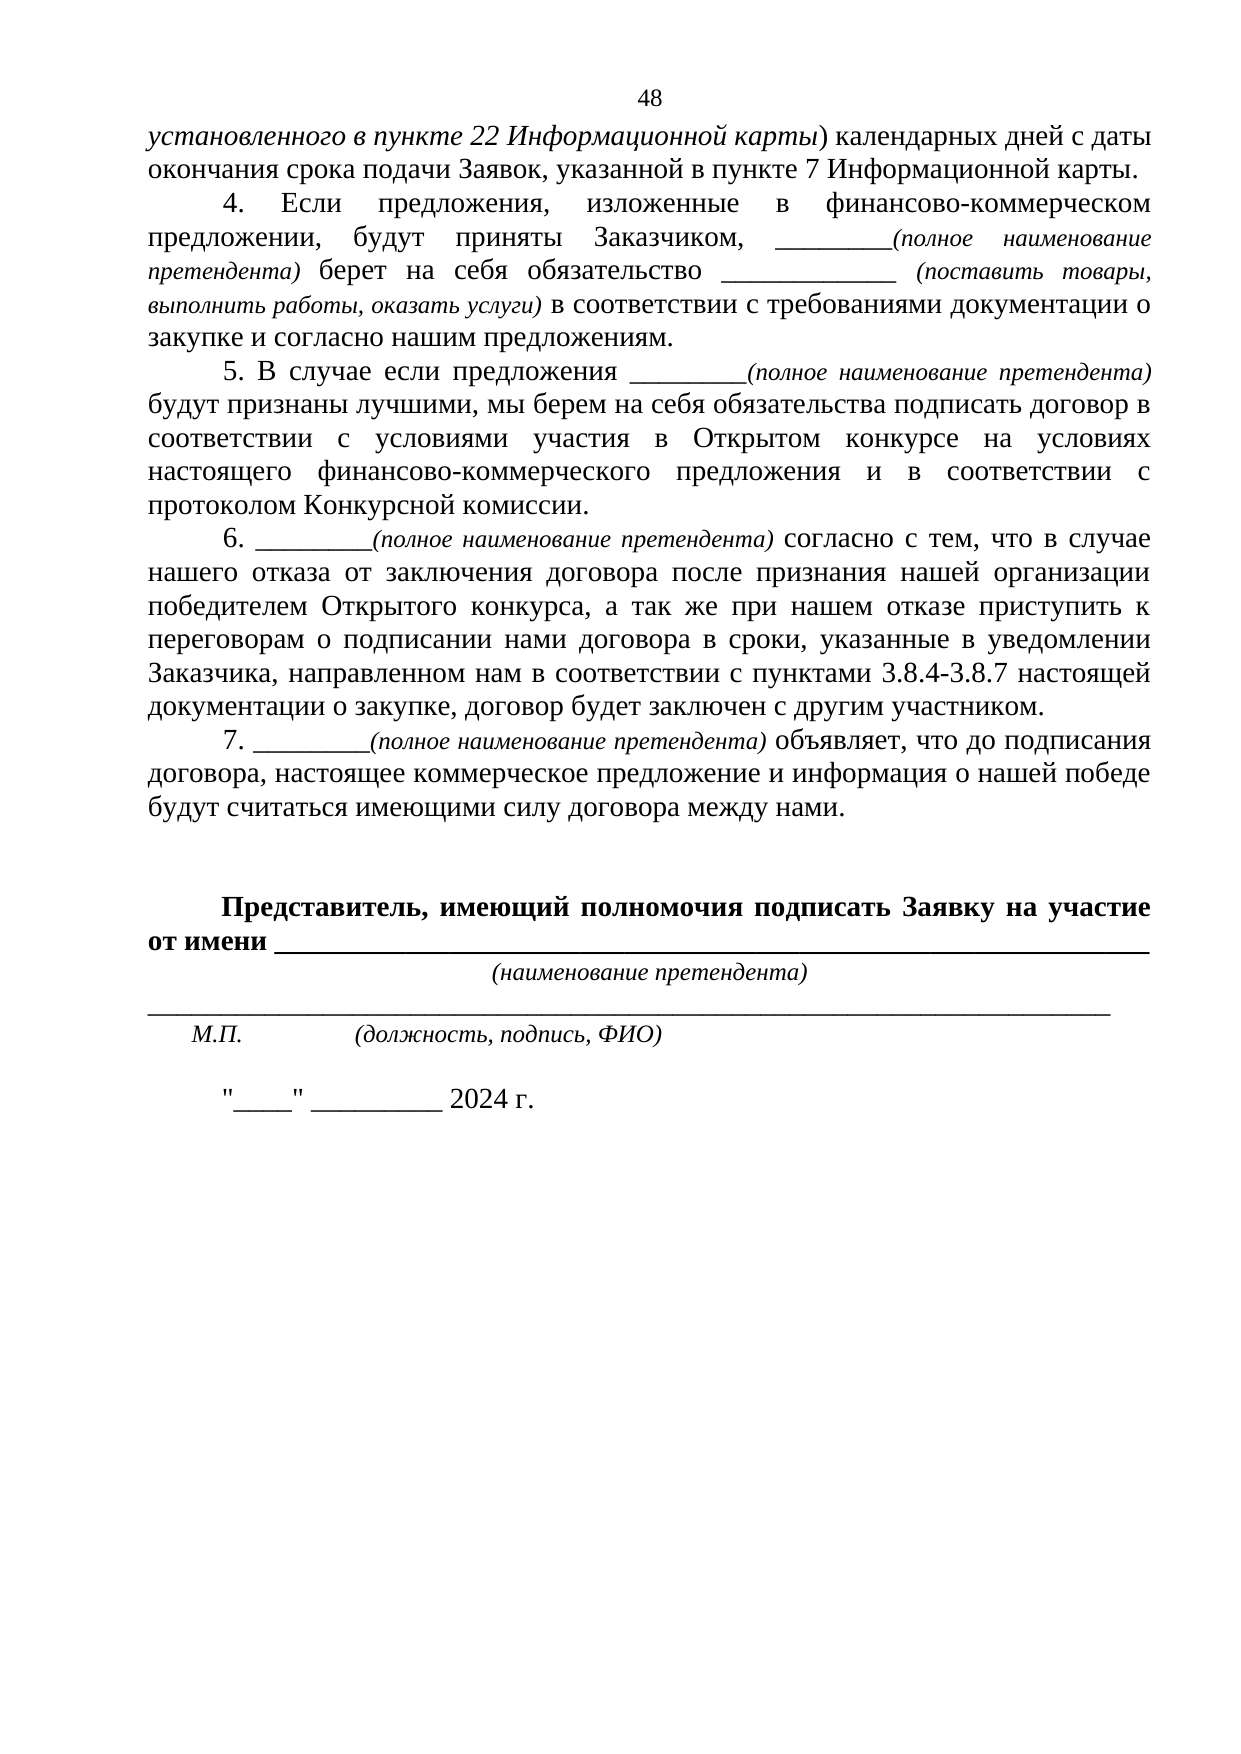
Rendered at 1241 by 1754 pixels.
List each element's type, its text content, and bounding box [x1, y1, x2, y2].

text "____" _________ 2024 г. [148, 1081, 1152, 1115]
text (наименование претендента) [148, 957, 1152, 985]
text __________________________________________________________________ [148, 985, 1152, 1019]
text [148, 118, 1152, 185]
text 4. Если предложения, изложенные в финансово-коммерческом предложении, будут приняты Заказчиком, ________(полное наименование претендента) берет на себя обязательство ____________ (поставить товары, выполнить работы, оказать услуги) в соответствии с требованиями документации о закупке и согласно нашим предложениям. [148, 185, 1152, 353]
text М.П. (должность, подпись, ФИО) [148, 1019, 1152, 1048]
text 5. В случае если предложения ________(полное наименование претендента) будут признаны лучшими, мы берем на себя обязательства подписать договор в соответствии с условиями участия в Открытом конкурсе на условиях настоящего финансово-коммерческого предложения и в соответствии с протоколом Конкурсной комиссии. [148, 353, 1152, 521]
text 6. ________(полное наименование претендента) согласно с тем, что в случае нашего отказа от заключения договора после признания нашей организации победителем Открытого конкурса, а так же при нашем отказе приступить к переговорам о подписании нами договора в сроки, указанные в уведомлении Заказчика, направленном нам в соответствии с пунктами 3.8.4-3.8.7 настоящей документации о закупке, договор будет заключен с другим участником. [148, 521, 1152, 722]
text 7. ________(полное наименование претендента) объявляет, что до подписания договора, настоящее коммерческое предложение и информация о нашей победе будут считаться имеющими силу договора между нами. [148, 722, 1152, 822]
text Представитель, имеющий полномочия подписать Заявку на участие от имени ____________________________________________________________ [148, 889, 1152, 957]
